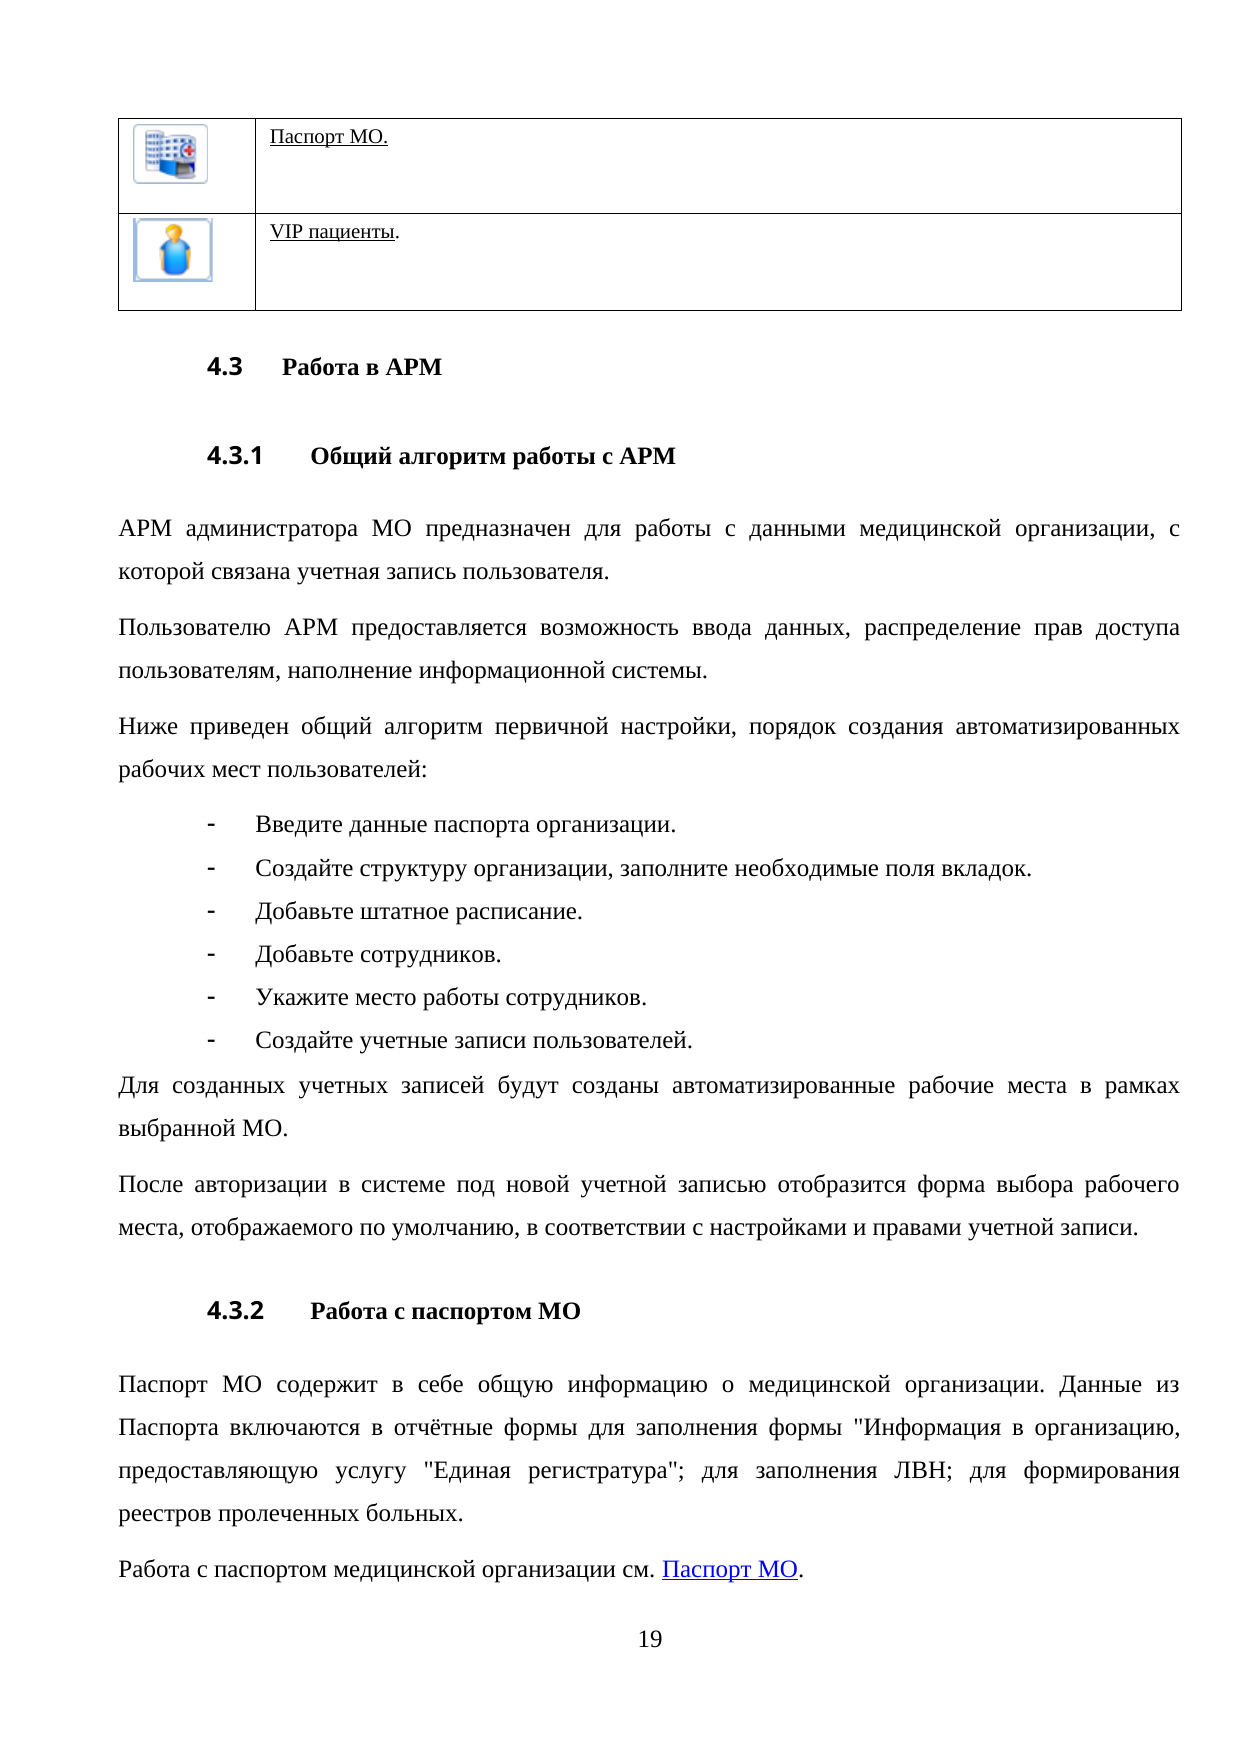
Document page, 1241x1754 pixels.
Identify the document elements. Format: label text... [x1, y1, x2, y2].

picture [133, 218, 213, 282]
picture [133, 124, 208, 184]
subtitle Общий алгоритм работы с АРМ [207, 437, 1181, 471]
subtitle Работа в АРМ [207, 349, 1181, 383]
text Паспорт МО содержит в себе общую информацию о медицинской организации. Данные из Паспорта включаются в отчётные формы для заполнения формы "Информация в организацию, предоставляющую услугу "Единая регистратура"; для заполнения ЛВН; для формирования реестров пролеченных больных. [118, 1369, 1181, 1527]
list Укажите место работы сотрудников. [207, 982, 1181, 1011]
list Введите данные паспорта организации. [207, 809, 1181, 838]
table_header [119, 119, 255, 213]
table_cell [119, 214, 255, 310]
text Для созданных учетных записей будут созданы автоматизированные рабочие места в рамках выбранной МО. [118, 1070, 1181, 1142]
list Создайте учетные записи пользователей. [207, 1025, 1181, 1054]
table_cell VIP пациенты. [256, 214, 1181, 310]
subtitle Работа с паспортом МО [207, 1293, 1181, 1327]
text АРМ администратора МО предназначен для работы с данными медицинской организации, с которой связана учетная запись пользователя. [118, 513, 1181, 585]
list Добавьте штатное расписание. [207, 896, 1181, 924]
list Создайте структуру организации, заполните необходимые поля вкладок. [207, 853, 1181, 881]
list Добавьте сотрудников. [207, 939, 1181, 968]
text Ниже приведен общий алгоритм первичной настройки, порядок создания автоматизированных рабочих мест пользователей: [118, 711, 1181, 783]
table_header Паспорт МО. [256, 119, 1181, 213]
text Пользователю АРМ предоставляется возможность ввода данных, распределение прав доступа пользователям, наполнение информационной системы. [118, 612, 1181, 684]
text После авторизации в системе под новой учетной записью отобразится форма выбора рабочего места, отображаемого по умолчанию, в соответствии с настройками и правами учетной записи. [118, 1169, 1181, 1241]
text Работа с паспортом медицинской организации см. Паспорт МО. [118, 1554, 1181, 1583]
